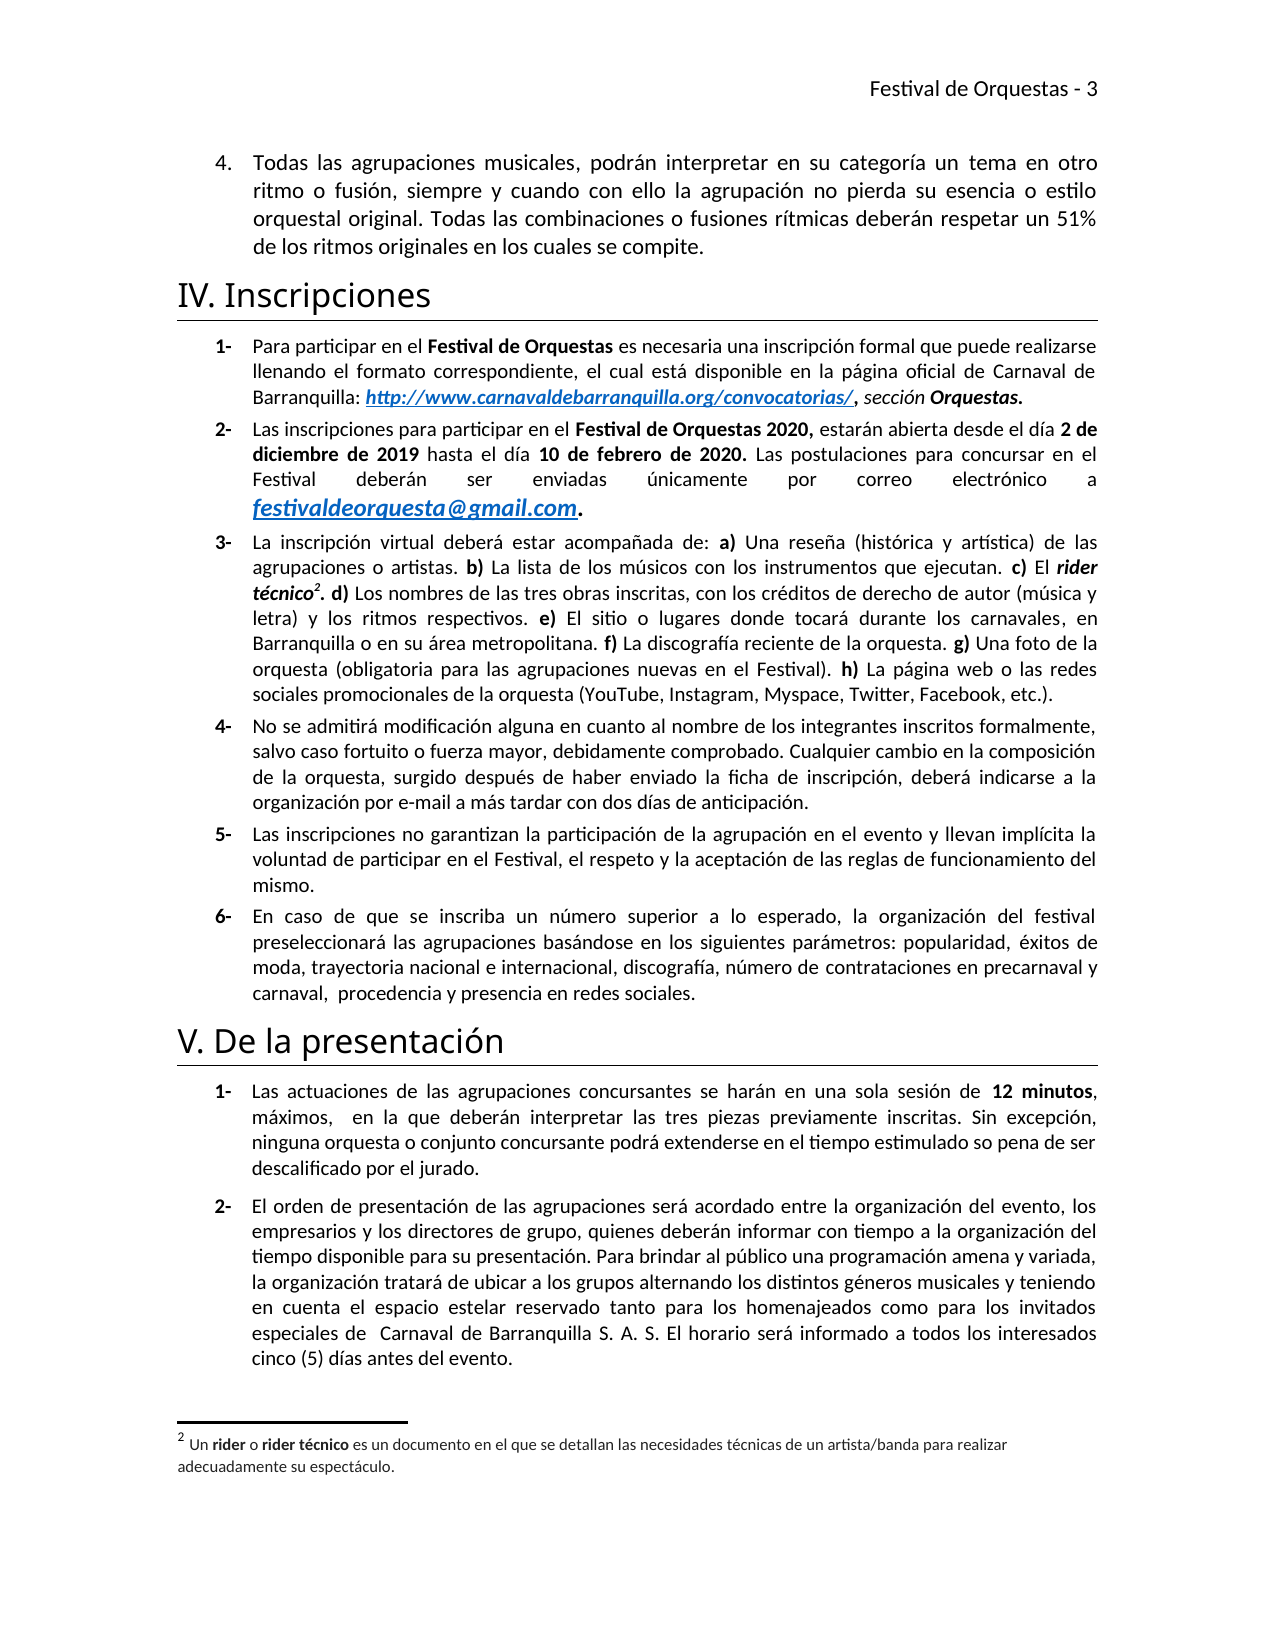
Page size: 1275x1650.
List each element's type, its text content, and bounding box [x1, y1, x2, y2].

list La inscripción virtual deberá estar acompañada de: a) Una reseña (histórica y artística) de las agrupaciones o artistas. b) La lista de los músicos con los instrumentos que ejecutan. c) El rider técnico. d) Los nombres de las tres obras inscritas, con los créditos de derecho de autor (música y letra) y los ritmos respectivos. e) El sitio o lugares donde tocará durante los carnavales, en Barranquilla o en su área metropolitana. f) La discografía reciente de la orquesta. g) Una foto de la orquesta (obligatoria para las agrupaciones nuevas en el Festival). h) La página web o las redes sociales promocionales de la orquesta (YouTube, Instagram, Myspace, Twitter, Facebook, etc.). [215, 529, 1098, 707]
list En caso de que se inscriba un número superior a lo esperado, la organización del festival preseleccionará las agrupaciones basándose en los siguientes parámetros: popularidad, éxitos de moda, trayectoria nacional e internacional, discografía, número de contrataciones en precarnaval y carnaval, procedencia y presencia en redes sociales. [215, 903, 1098, 1005]
list Las inscripciones no garantizan la participación de la agrupación en el evento y llevan implícita la voluntad de participar en el Festival, el respeto y la aceptación de las reglas de funcionamiento del mismo. [215, 821, 1098, 897]
list Todas las agrupaciones musicales, podrán interpretar en su categoría un tema en otro ritmo o fusión, siempre y cuando con ello la agrupación no pierda su esencia o estilo orquestal original. Todas las combinaciones o fusiones rítmicas deberán respetar un 51% de los ritmos originales en los cuales se compite. [215, 148, 1098, 260]
list Las inscripciones para participar en el Festival de Orquestas 2020, estarán abierta desde el día 2 de diciembre de 2019 hasta el día 10 de febrero de 2020. Las postulaciones para concursar en el Festival deberán ser enviadas únicamente por correo electrónico a festivaldeorquesta@gmail.com. [215, 416, 1098, 523]
list No se admitirá modificación alguna en cuanto al nombre de los integrantes inscritos formalmente, salvo caso fortuito o fuerza mayor, debidamente comprobado. Cualquier cambio en la composición de la orquesta, surgido después de haber enviado la ficha de inscripción, deberá indicarse a la organización por e-mail a más tardar con dos días de anticipación. [215, 713, 1098, 815]
list Las actuaciones de las agrupaciones concursantes se harán en una sola sesión de 12 minutos, máximos, en la que deberán interpretar las tres piezas previamente inscritas. Sin excepción, ninguna orquesta o conjunto concursante podrá extenderse en el tiempo estimulado so pena de ser descalificado por el jurado. [214, 1079, 1098, 1180]
text IV. Inscripciones [177, 272, 1098, 320]
list El orden de presentación de las agrupaciones será acordado entre la organización del evento, los empresarios y los directores de grupo, quienes deberán informar con tiempo a la organización del tiempo disponible para su presentación. Para brindar al público una programación amena y variada, la organización tratará de ubicar a los grupos alternando los distintos géneros musicales y teniendo en cuenta el espacio estelar reservado tanto para los homenajeados como para los invitados especiales de Carnaval de Barranquilla S. A. S. El horario será informado a todos los interesados cinco (5) días antes del evento. [214, 1193, 1098, 1371]
list Para participar en el Festival de Orquestas es necesaria una inscripción formal que puede realizarse llenando el formato correspondiente, el cual está disponible en la página oficial de Carnaval de Barranquilla: http://www.carnavaldebarranquilla.org/convocatorias/, sección Orquestas. [215, 333, 1098, 409]
text V. De la presentación [177, 1018, 1098, 1065]
